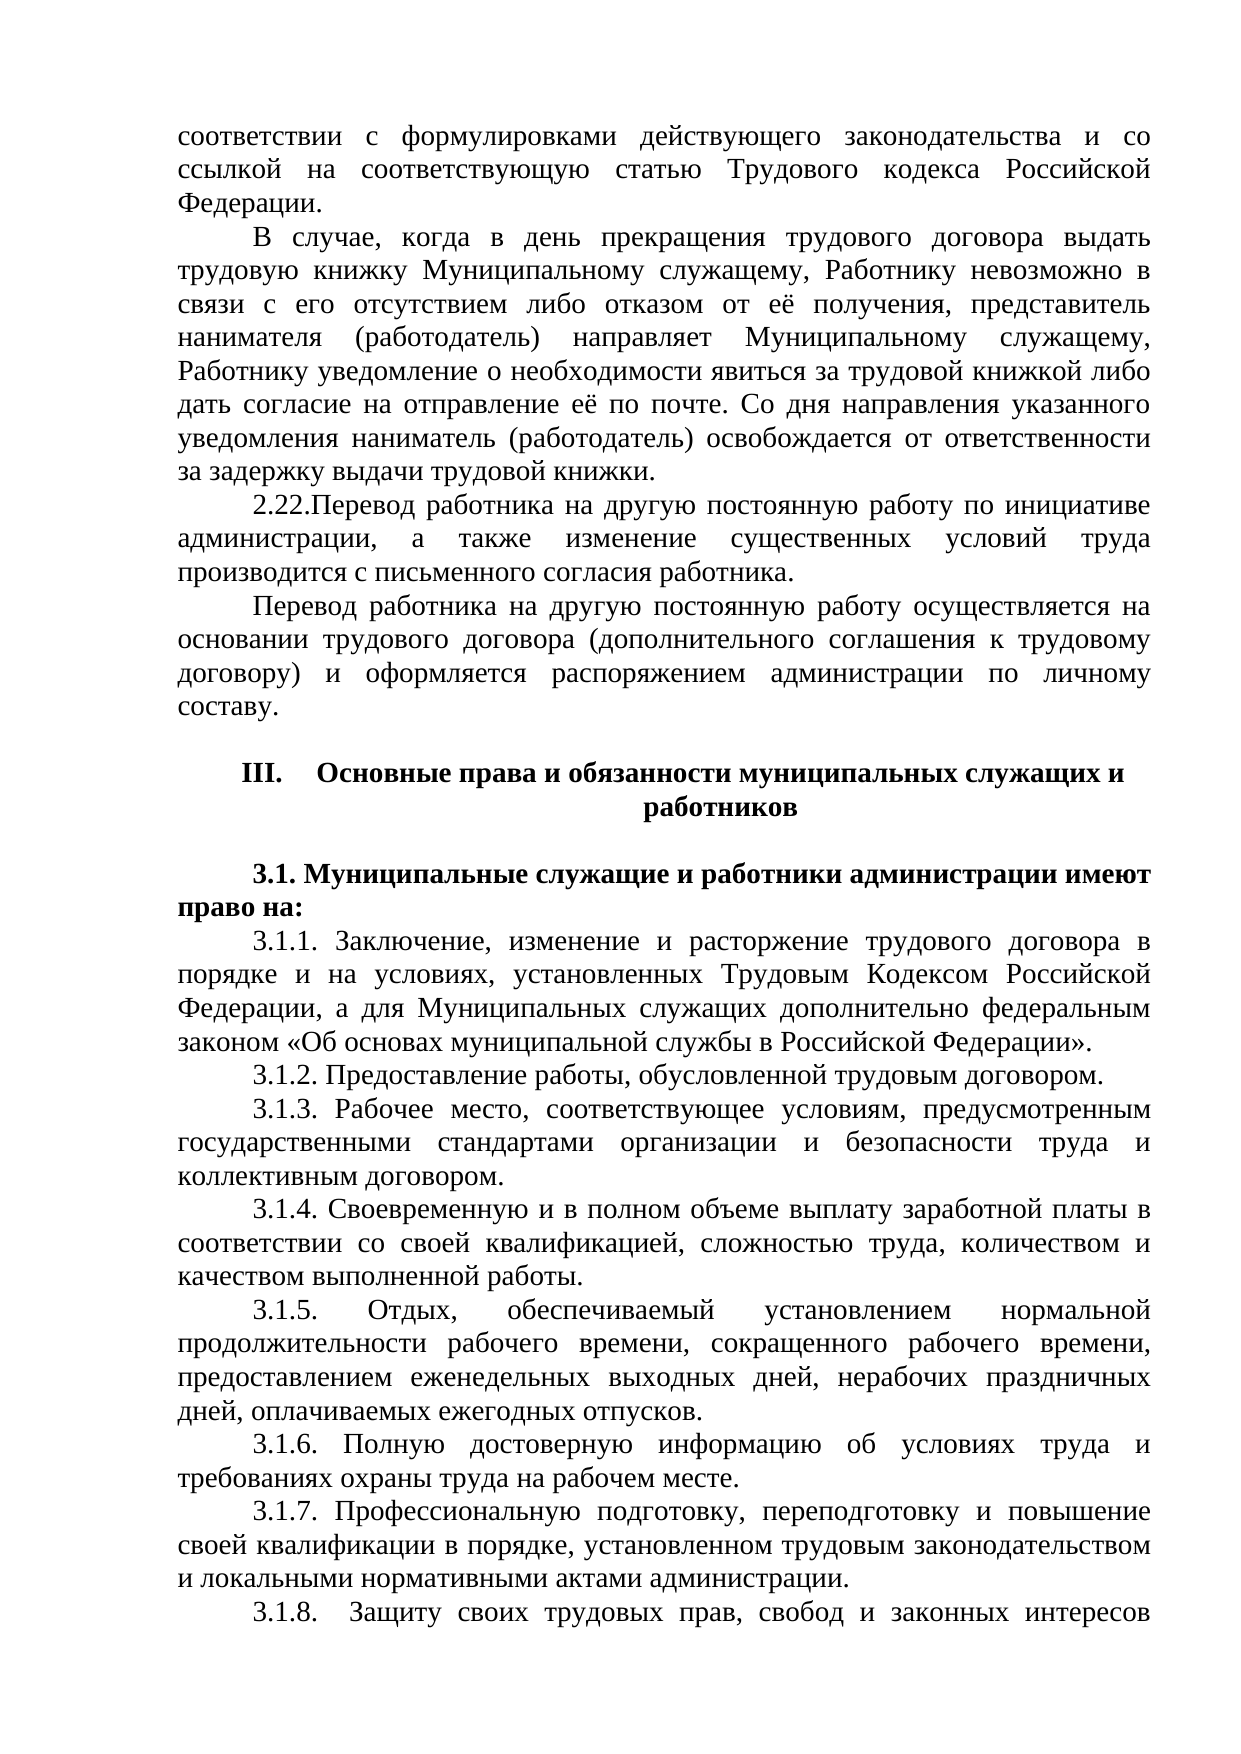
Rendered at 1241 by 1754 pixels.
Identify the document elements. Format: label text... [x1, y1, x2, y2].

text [177, 1594, 1152, 1627]
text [177, 118, 1152, 219]
text 3.1.4. Своевременную и в полном объеме выплату заработной платы в соответствии со своей квалификацией, сложностью труда, количеством и качеством выполненной работы. [177, 1191, 1152, 1292]
text 3.1.1. Заключение, изменение и расторжение трудового договора в порядке и на условиях, установленных Трудовым Кодексом Российской Федерации, а для Муниципальных служащих дополнительно федеральным законом «Об основах муниципальной службы в Российской Федерации». [177, 923, 1152, 1057]
text 3.1.5. Отдых, обеспечиваемый установлением нормальной продолжительности рабочего времени, сокращенного рабочего времени, предоставлением еженедельных выходных дней, нерабочих праздничных дней, оплачиваемых ежегодных отпусков. [177, 1292, 1152, 1426]
text В случае, когда в день прекращения трудового договора выдать трудовую книжку Муниципальному служащему, Работнику невозможно в связи с его отсутствием либо отказом от её получения, представитель нанимателя (работодатель) направляет Муниципальному служащему, Работнику уведомление о необходимости явиться за трудовой книжкой либо дать согласие на отправление её по почте. Со дня направления указанного уведомления наниматель (работодатель) освобождается от ответственности за задержку выдачи трудовой книжки. [177, 219, 1152, 487]
text 3.1. Муниципальные служащие и работники администрации имеют право на: [177, 856, 1152, 923]
text 3.1.7. Профессиональную подготовку, переподготовку и повышение своей квалификации в порядке, установленном трудовым законодательством и локальными нормативными актами администрации. [177, 1493, 1152, 1594]
text Перевод работника на другую постоянную работу осуществляется на основании трудового договора (дополнительного соглашения к трудовому договору) и оформляется распоряжением администрации по личному составу. [177, 588, 1152, 722]
text 3.1.6. Полную достоверную информацию об условиях труда и требованиях охраны труда на рабочем месте. [177, 1426, 1152, 1493]
text 3.1.2. Предоставление работы, обусловленной трудовым договором. [177, 1057, 1152, 1091]
text 3.1.3. Рабочее место, соответствующее условиям, предусмотренным государственными стандартами организации и безопасности труда и коллективным договором. [177, 1091, 1152, 1191]
list Основные права и обязанности муниципальных служащих и работников [215, 755, 1152, 822]
text 2.22.Перевод работника на другую постоянную работу по инициативе администрации, а также изменение существенных условий труда производится с письменного согласия работника. [177, 487, 1152, 588]
